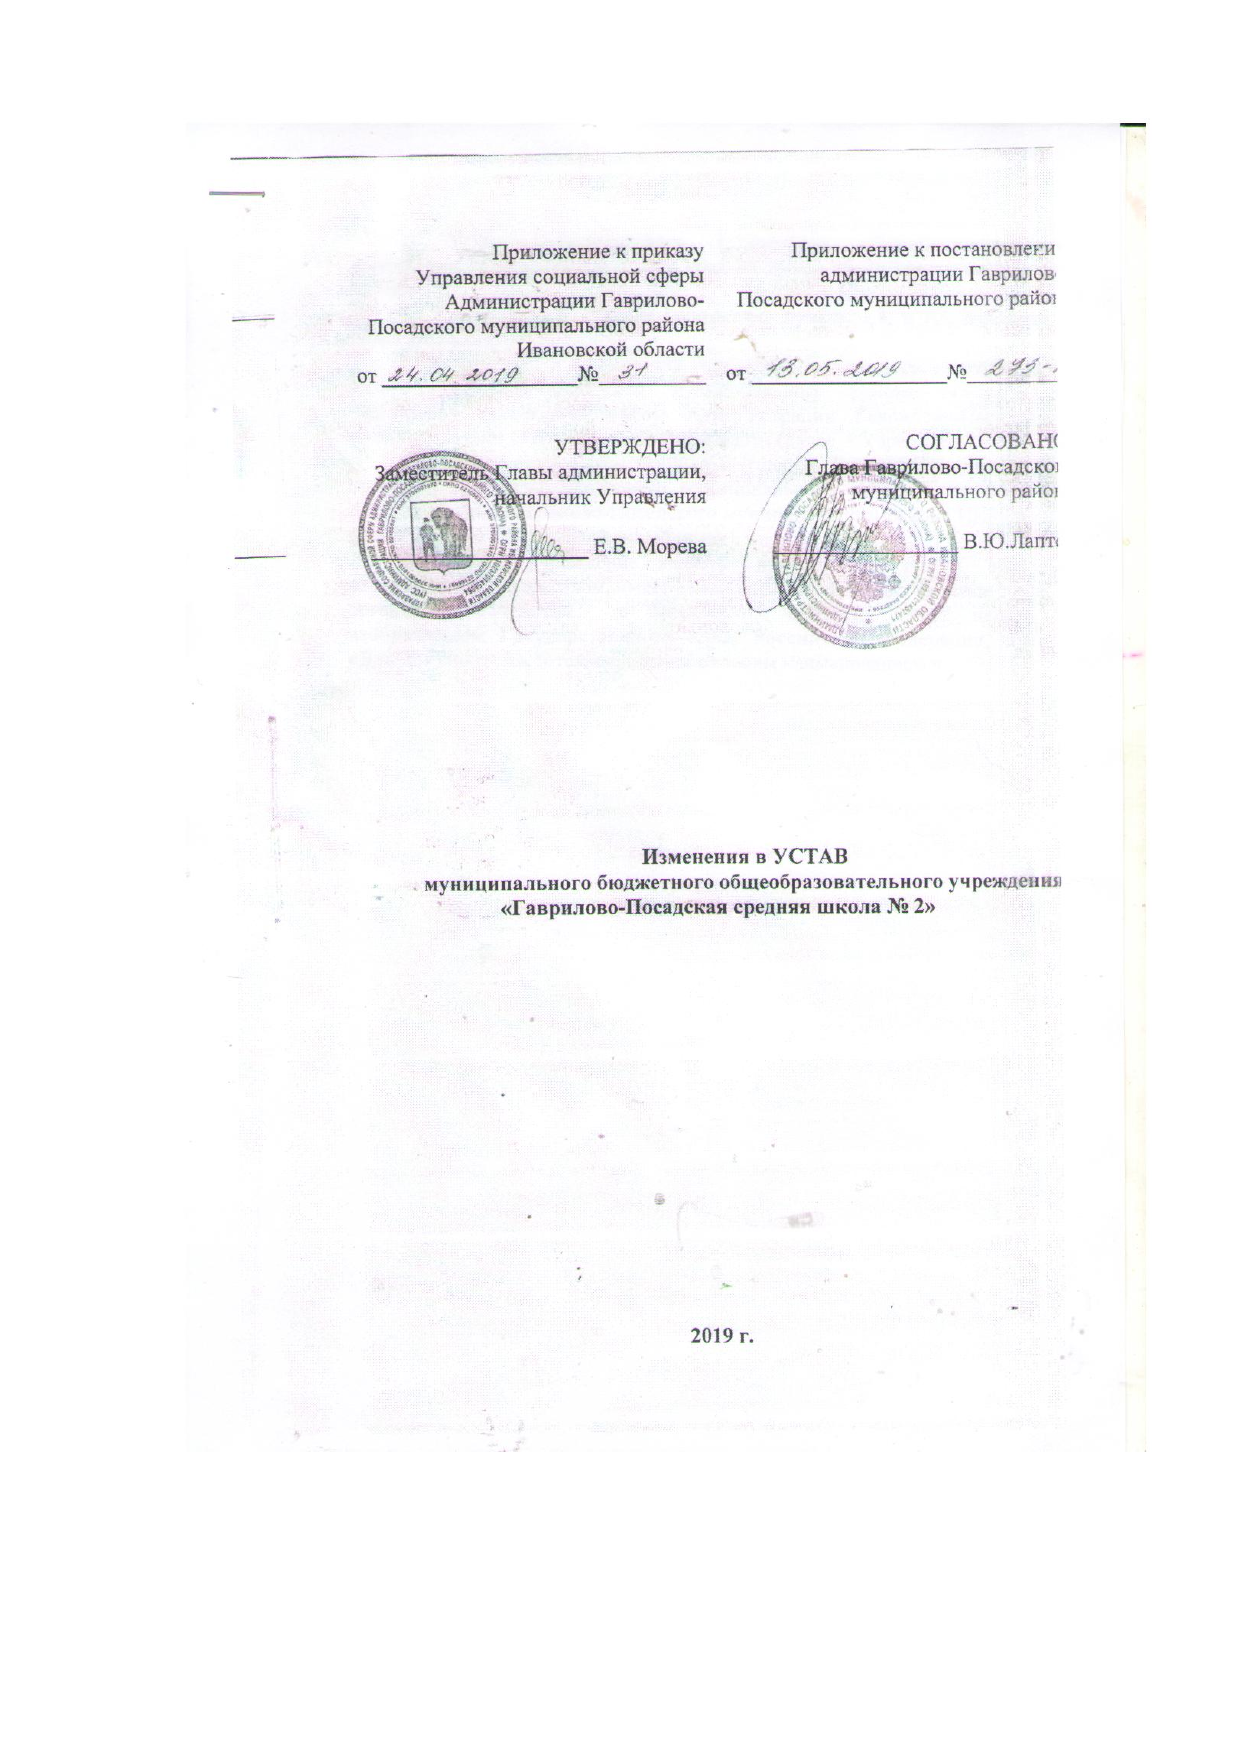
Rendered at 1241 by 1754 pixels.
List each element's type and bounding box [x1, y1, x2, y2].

picture [177, 118, 1152, 1456]
